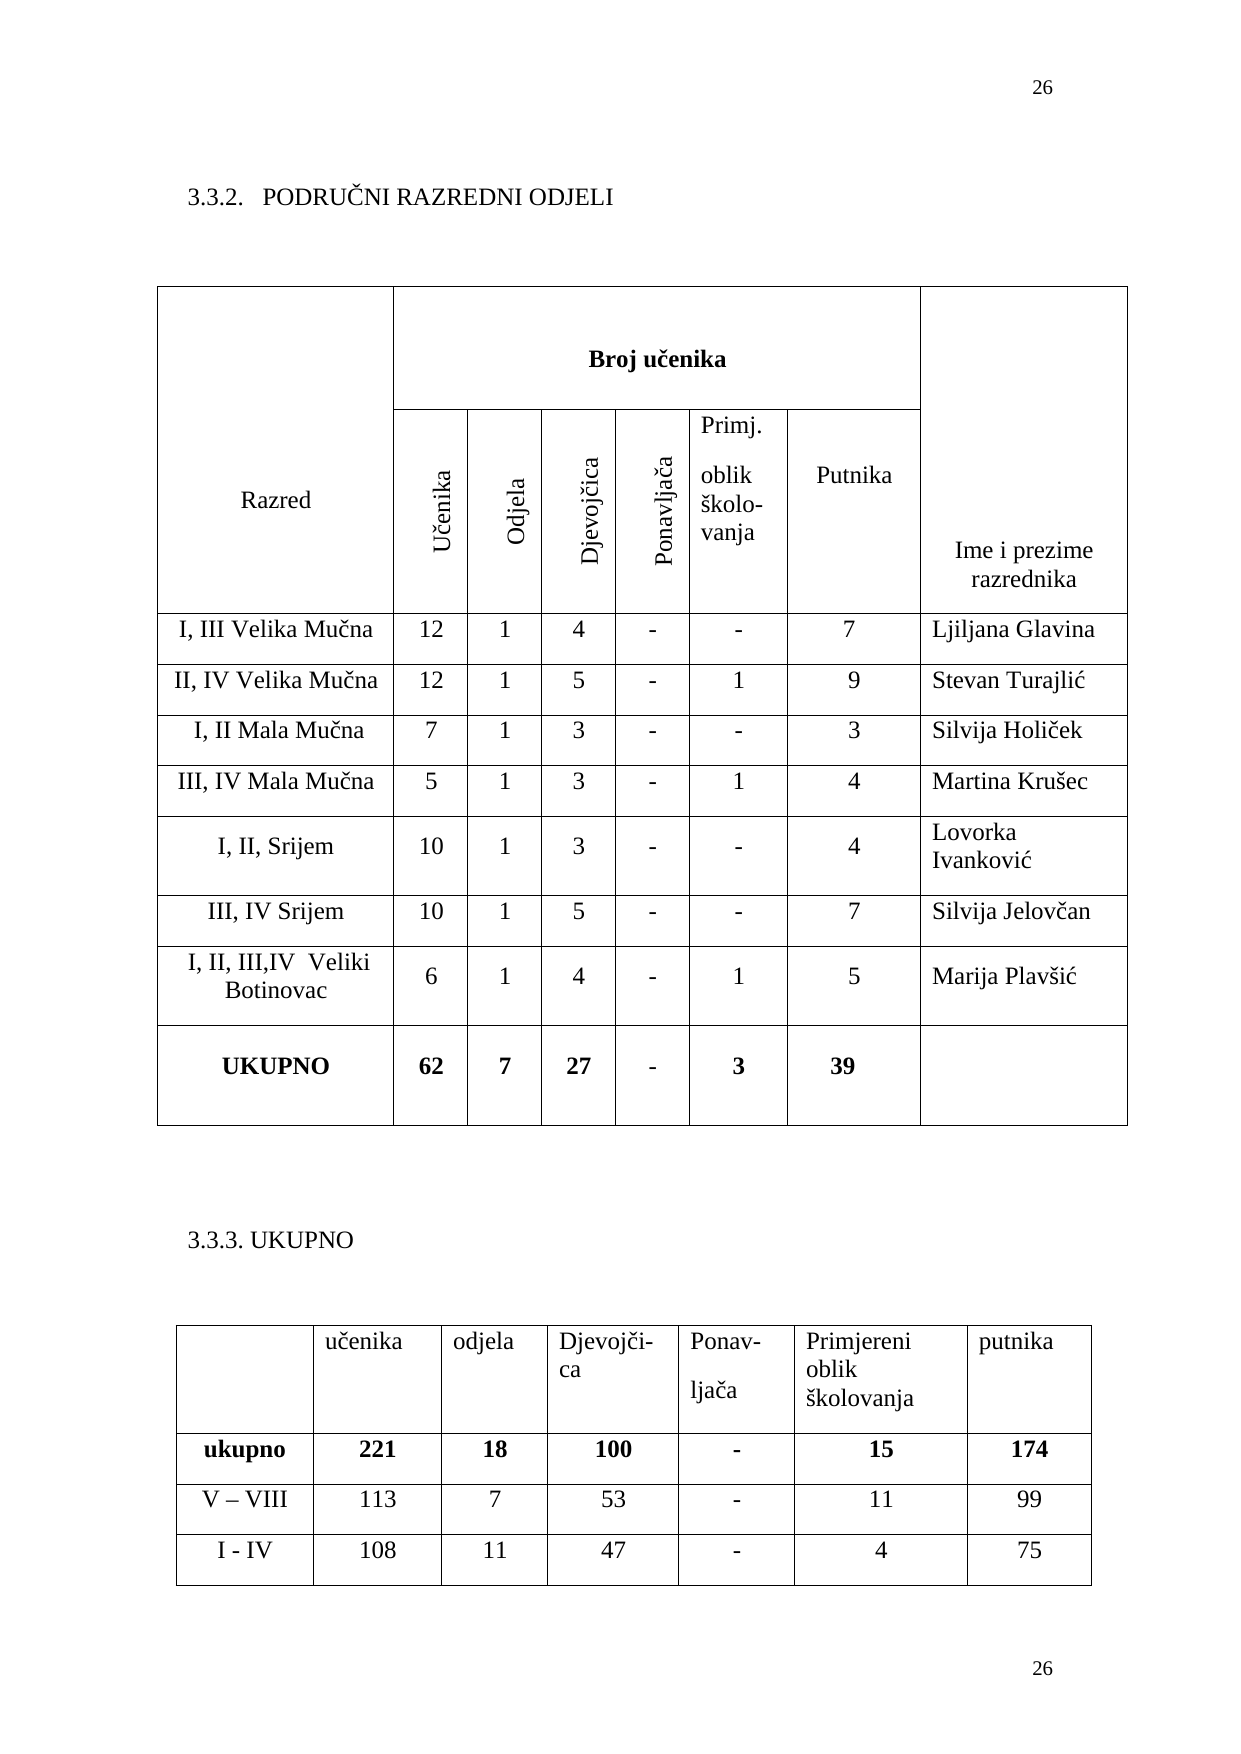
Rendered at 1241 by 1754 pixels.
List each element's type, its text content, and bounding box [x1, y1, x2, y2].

table_cell I, III Velika Mučna [158, 614, 393, 664]
table_cell 9 [788, 665, 920, 714]
table_cell 4 [788, 817, 920, 895]
table_cell - [690, 716, 787, 765]
table_cell - [616, 817, 689, 895]
table_cell - [679, 1485, 794, 1534]
table_cell II, IV Velika Mučna [158, 665, 393, 714]
list PODRUČNI RAZREDNI ODJELI [187, 182, 1053, 211]
table_cell UKUPNO [158, 1026, 393, 1125]
table_cell 7 [468, 1026, 541, 1125]
table_cell V – VIII [177, 1485, 313, 1534]
table_cell 7 [788, 896, 920, 946]
table_cell [921, 1026, 1127, 1125]
table_cell 7 [442, 1485, 547, 1534]
table_cell Ljiljana Glavina [921, 614, 1127, 664]
table_header Ime i prezime razrednika [921, 287, 1127, 613]
table_cell 3 [542, 817, 615, 895]
table_header Djevojči-ca [548, 1326, 678, 1433]
table_cell III, IV Srijem [158, 896, 393, 946]
table_cell I - IV [177, 1535, 313, 1585]
table_cell 1 [468, 817, 541, 895]
table_cell 18 [442, 1434, 547, 1483]
table_cell 5 [542, 896, 615, 946]
table_cell 6 [394, 947, 467, 1025]
table_cell 4 [542, 947, 615, 1025]
table_cell 3 [788, 716, 920, 765]
table_cell 3 [690, 1026, 787, 1125]
table_cell 47 [548, 1535, 678, 1585]
table_cell 113 [314, 1485, 441, 1534]
table_cell 10 [394, 896, 467, 946]
table_cell - [679, 1535, 794, 1585]
table_cell I, II, III,IV Veliki Botinovac [158, 947, 393, 1025]
table_cell 5 [542, 665, 615, 714]
table_cell 12 [394, 614, 467, 664]
table_cell 62 [394, 1026, 467, 1125]
table_cell 5 [394, 766, 467, 816]
table_cell 3 [542, 766, 615, 816]
table_cell 5 [788, 947, 920, 1025]
table_cell Silvija Holiček [921, 716, 1127, 765]
table_cell - [616, 766, 689, 816]
table_cell 1 [468, 665, 541, 714]
table_cell 53 [548, 1485, 678, 1534]
table_cell Silvija Jelovčan [921, 896, 1127, 946]
table_cell - [616, 896, 689, 946]
table_cell - [690, 614, 787, 664]
table_cell - [616, 665, 689, 714]
table_cell Djevojčica [542, 410, 615, 613]
table_cell 221 [314, 1434, 441, 1483]
table_cell 1 [468, 716, 541, 765]
table_cell Martina Krušec [921, 766, 1127, 816]
table_cell 15 [795, 1434, 967, 1483]
table_cell Marija Plavšić [921, 947, 1127, 1025]
table_cell 1 [468, 614, 541, 664]
table_cell 1 [468, 947, 541, 1025]
table_cell 3 [542, 716, 615, 765]
table_cell Stevan Turajlić [921, 665, 1127, 714]
table_cell 7 [394, 716, 467, 765]
table_cell 99 [968, 1485, 1091, 1534]
table_cell 108 [314, 1535, 441, 1585]
table_cell - [679, 1434, 794, 1483]
table_cell 4 [542, 614, 615, 664]
table_cell 10 [394, 817, 467, 895]
table_header Razred [158, 287, 393, 613]
table_header odjela [442, 1326, 547, 1433]
table_cell Lovorka Ivanković [921, 817, 1127, 895]
table_cell I, II, Srijem [158, 817, 393, 895]
table_cell - [690, 817, 787, 895]
table_cell 1 [690, 766, 787, 816]
table_cell I, II Mala Mučna [158, 716, 393, 765]
table_cell - [616, 947, 689, 1025]
table_cell ukupno [177, 1434, 313, 1483]
table_cell 27 [542, 1026, 615, 1125]
table_cell 75 [968, 1535, 1091, 1585]
table_header [177, 1326, 313, 1433]
table_header Ponav- ljača [679, 1326, 794, 1433]
table_cell Učenika [394, 410, 467, 613]
table_cell 11 [795, 1485, 967, 1534]
table_cell 39 [788, 1026, 920, 1125]
table_cell Putnika [788, 410, 920, 613]
table_cell 1 [468, 766, 541, 816]
table_cell - [616, 614, 689, 664]
table_header učenika [314, 1326, 441, 1433]
text 3.3.3. UKUPNO [187, 1226, 1053, 1254]
table_cell Ponavljača [616, 410, 689, 613]
table_cell 100 [548, 1434, 678, 1483]
table_cell - [616, 716, 689, 765]
table_cell 4 [788, 766, 920, 816]
table_cell Primj. oblik školo-vanja [690, 410, 787, 613]
table_cell 1 [690, 665, 787, 714]
table_cell 12 [394, 665, 467, 714]
table_cell Odjela [468, 410, 541, 613]
table_header Primjereni oblik školovanja [795, 1326, 967, 1433]
table_cell III, IV Mala Mučna [158, 766, 393, 816]
table_cell 1 [690, 947, 787, 1025]
table_cell - [690, 896, 787, 946]
table_cell 7 [788, 614, 920, 664]
table_header putnika [968, 1326, 1091, 1433]
table_header Broj učenika [394, 287, 920, 409]
table_cell 4 [795, 1535, 967, 1585]
table_cell - [616, 1026, 689, 1125]
table_cell 11 [442, 1535, 547, 1585]
table_cell 1 [468, 896, 541, 946]
table_cell 174 [968, 1434, 1091, 1483]
